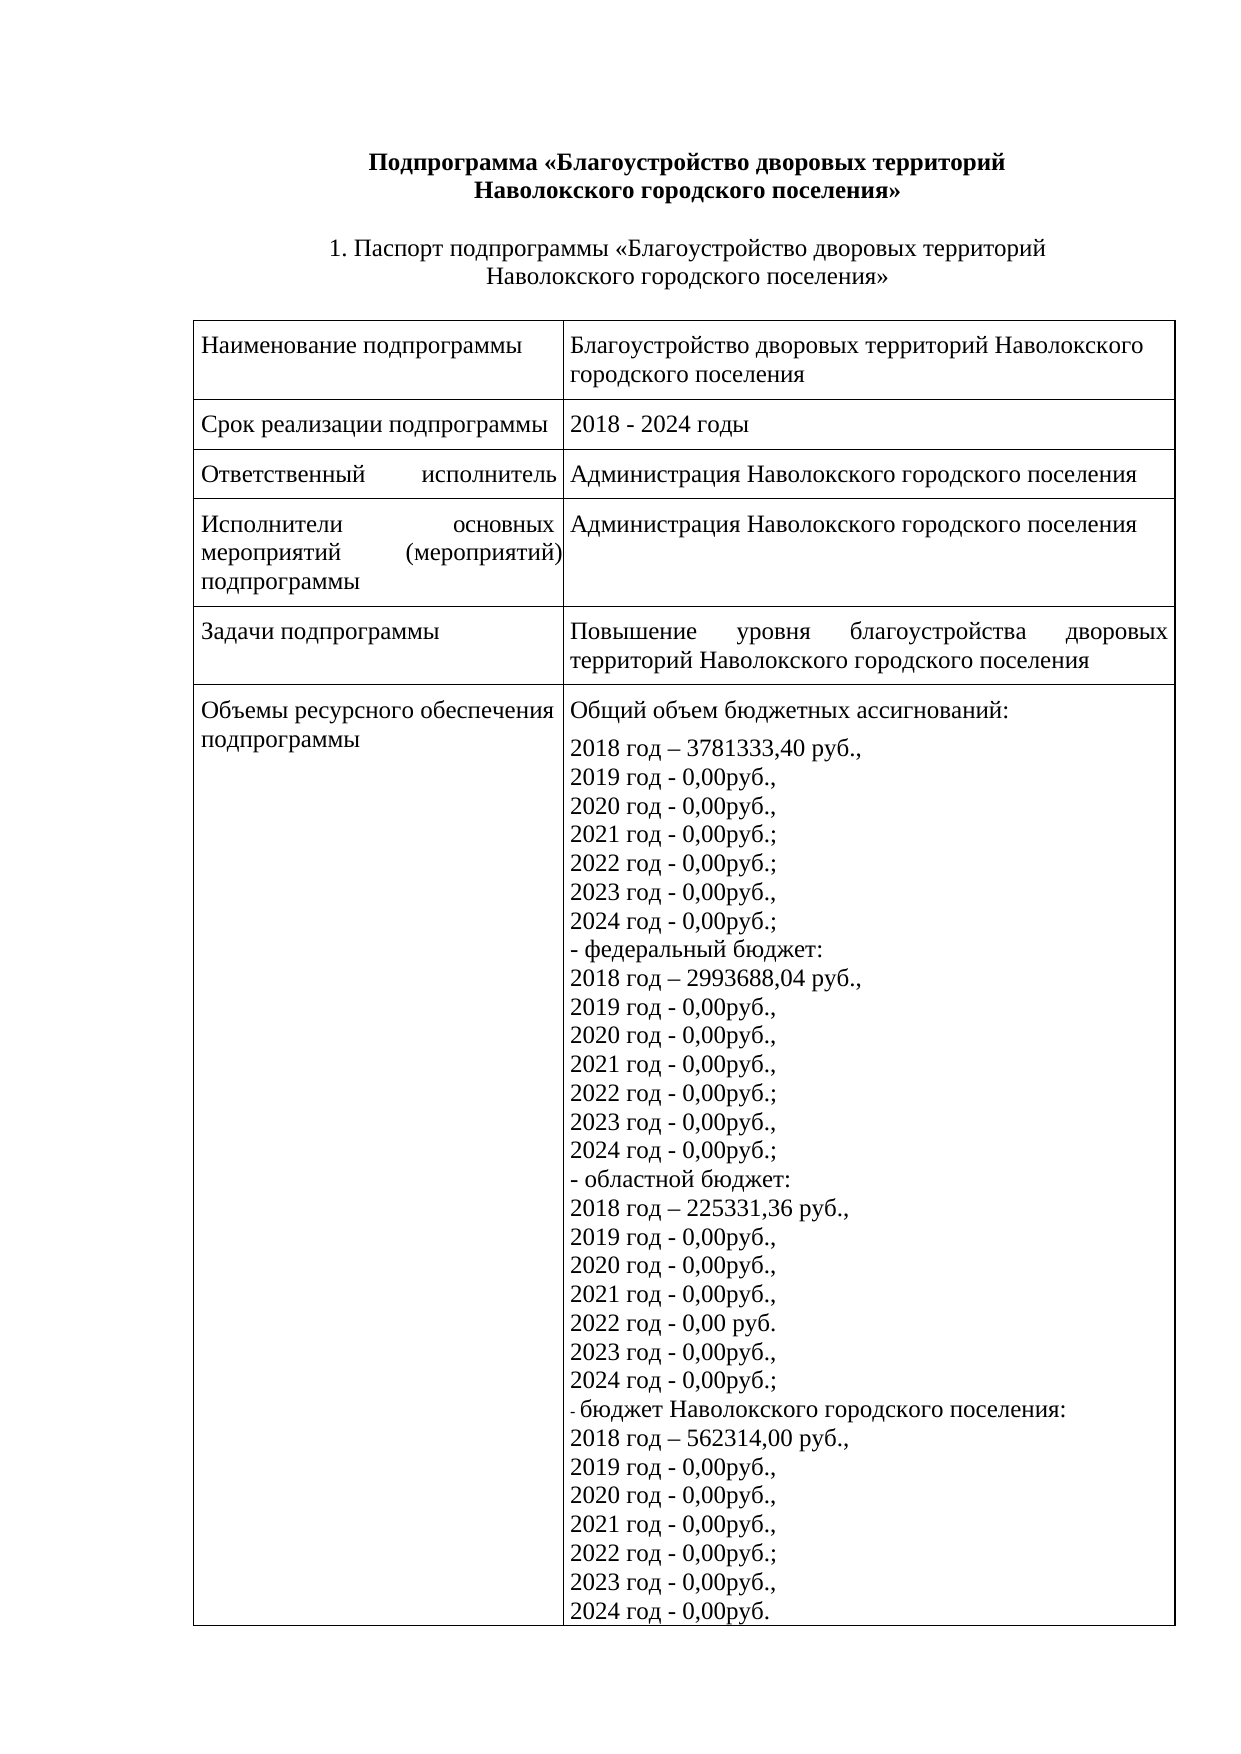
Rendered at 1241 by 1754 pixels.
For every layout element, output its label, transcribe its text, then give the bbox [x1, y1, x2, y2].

table_header Наименование подпрограммы [194, 321, 563, 398]
table_cell Администрация Наволокского городского поселения [564, 499, 1174, 606]
list Паспорт подпрограммы «Благоустройство дворовых территорий Наволокского городского поселения» [328, 233, 1152, 290]
table_header Благоустройство дворовых территорий Наволокского городского поселения [564, 321, 1174, 398]
table_cell Срок реализации подпрограммы [194, 400, 563, 448]
table_cell Общий объем бюджетных ассигнований: 2018 год – 3781333,40 руб., 2019 год - 0,00руб., 2020 год - 0,00руб., 2021 год - 0,00руб.; 2022 год - 0,00руб.; 2023 год - 0,00руб., 2024 год - 0,00руб.; - федеральный бюджет: 2018 год – 2993688,04 руб., 2019 год - 0,00руб., 2020 год - 0,00руб., 2021 год - 0,00руб., 2022 год - 0,00руб.; 2023 год - 0,00руб., 2024 год - 0,00руб.; - областной бюджет: 2018 год – 225331,36 руб., 2019 год - 0,00руб., 2020 год - 0,00руб., 2021 год - 0,00руб., 2022 год - 0,00 руб. 2023 год - 0,00руб., 2024 год - 0,00руб.; - бюджет Наволокского городского поселения: 2018 год – 562314,00 руб., 2019 год - 0,00руб., 2020 год - 0,00руб., 2021 год - 0,00руб., 2022 год - 0,00руб.; 2023 год - 0,00руб., 2024 год - 0,00руб. [564, 685, 1174, 1624]
table_cell Администрация Наволокского городского поселения [564, 450, 1174, 498]
table_cell Объемы ресурсного обеспечения подпрограммы [194, 685, 563, 1624]
text Подпрограмма «Благоустройство дворовых территорий Наволокского городского поселения» [368, 147, 1152, 204]
table_cell 2018 - 2024 годы [564, 400, 1174, 448]
table_cell Ответственный исполнитель [194, 450, 563, 498]
table_cell Исполнители основных мероприятий (мероприятий) подпрограммы [194, 499, 563, 606]
table_cell Задачи подпрограммы [194, 607, 563, 684]
table_cell Повышение уровня благоустройства дворовых территорий Наволокского городского поселения [564, 607, 1174, 684]
